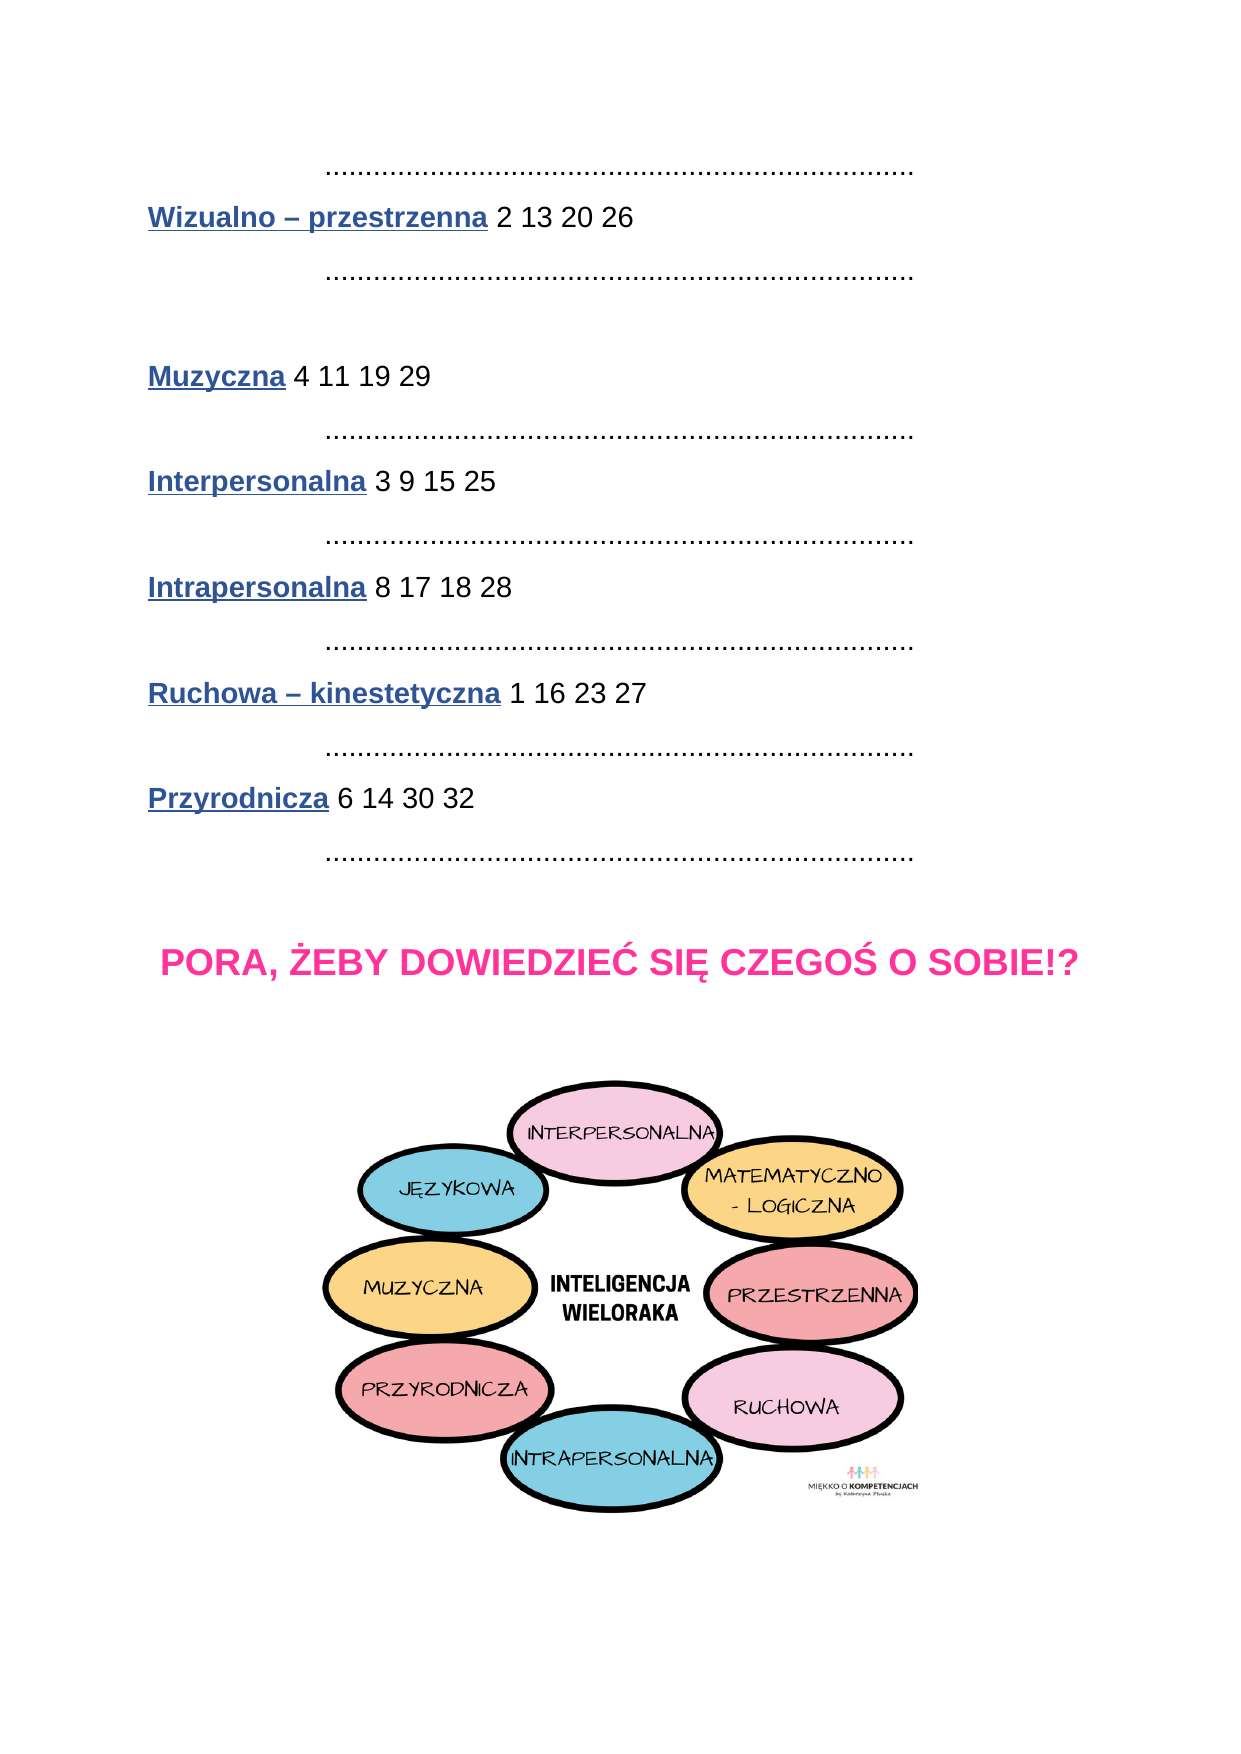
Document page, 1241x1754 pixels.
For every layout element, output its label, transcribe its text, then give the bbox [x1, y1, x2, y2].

text Ruchowa – kinestetyczna 1 16 23 27 [148, 676, 1093, 709]
text Interpersonalna 3 9 15 25 [148, 464, 1093, 498]
text ......................................................................... [148, 517, 1093, 551]
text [148, 253, 1093, 287]
text Muzyczna 4 11 19 29 [148, 359, 1093, 392]
text Intrapersonalna 8 17 18 28 [148, 570, 1093, 604]
picture [322, 1066, 918, 1514]
text Przyrodnicza 6 14 30 32 [148, 781, 1093, 815]
text ......................................................................... [148, 412, 1093, 445]
text ......................................................................... [148, 834, 1093, 868]
text ......................................................................... [148, 623, 1093, 656]
text PORA, ŻEBY DOWIEDZIEĆ SIĘ CZEGOŚ O SOBIE!? [148, 940, 1093, 983]
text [148, 148, 1093, 181]
text Wizualno – przestrzenna 2 13 20 26 [148, 200, 1093, 234]
text ......................................................................... [148, 728, 1093, 762]
